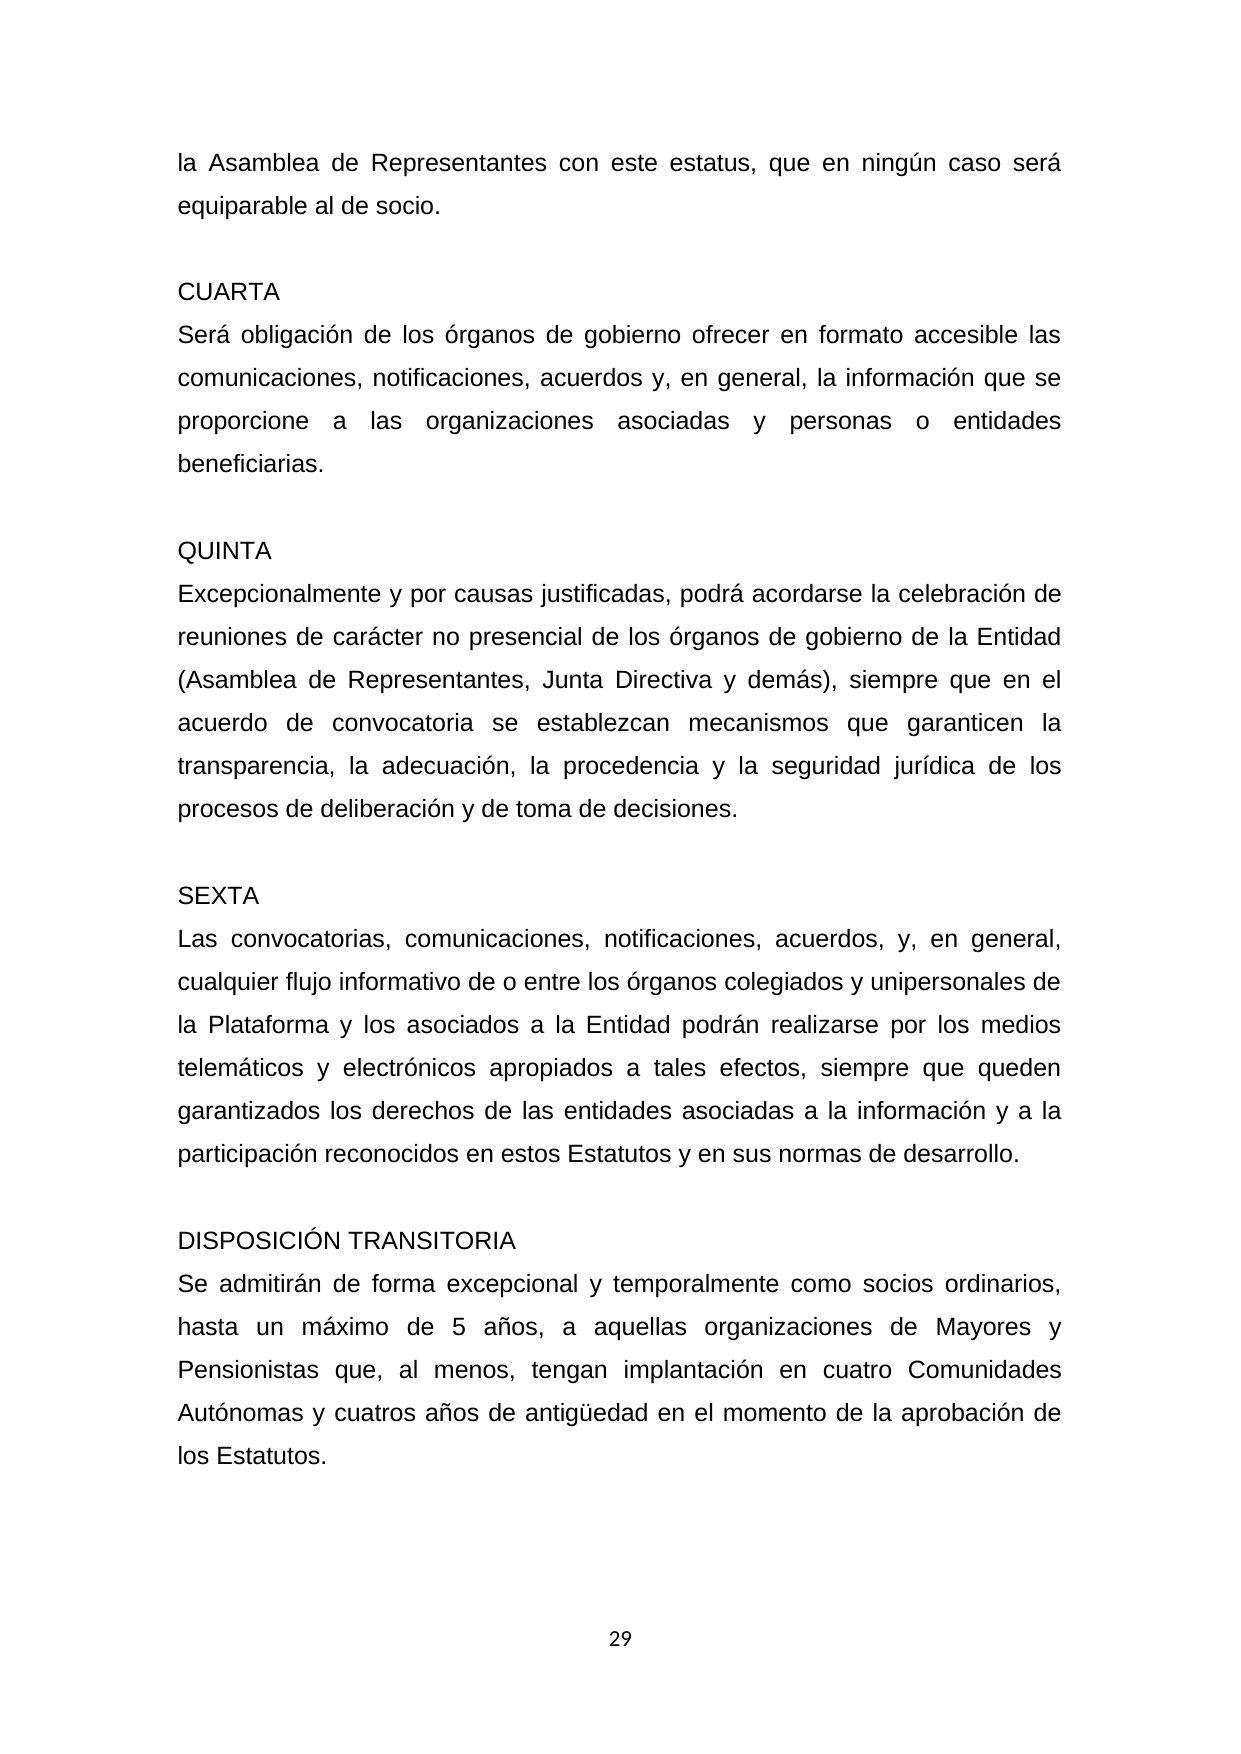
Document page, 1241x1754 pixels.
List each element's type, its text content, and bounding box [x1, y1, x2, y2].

text DISPOSICIÓN TRANSITORIA [177, 1226, 1063, 1254]
text CUARTA [177, 277, 1063, 306]
text QUINTA [177, 536, 1063, 564]
text SEXTA [177, 881, 1063, 909]
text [177, 148, 1063, 219]
text Las convocatorias, comunicaciones, notificaciones, acuerdos, y, en general, cualquier flujo informativo de o entre los órganos colegiados y unipersonales de la Plataforma y los asociados a la Entidad podrán realizarse por los medios telemáticos y electrónicos apropiados a tales efectos, siempre que queden garantizados los derechos de las entidades asociadas a la información y a la participación reconocidos en estos Estatutos y en sus normas de desarrollo. [177, 924, 1063, 1168]
text Será obligación de los órganos de gobierno ofrecer en formato accesible las comunicaciones, notificaciones, acuerdos y, en general, la información que se proporcione a las organizaciones asociadas y personas o entidades beneficiarias. [177, 320, 1063, 478]
text Se admitirán de forma excepcional y temporalmente como socios ordinarios, hasta un máximo de 5 años, a aquellas organizaciones de Mayores y Pensionistas que, al menos, tengan implantación en cuatro Comunidades Autónomas y cuatros años de antigüedad en el momento de la aprobación de los Estatutos. [177, 1269, 1063, 1470]
text Excepcionalmente y por causas justificadas, podrá acordarse la celebración de reuniones de carácter no presencial de los órganos de gobierno de la Entidad (Asamblea de Representantes, Junta Directiva y demás), siempre que en el acuerdo de convocatoria se establezcan mecanismos que garanticen la transparencia, la adecuación, la procedencia y la seguridad jurídica de los procesos de deliberación y de toma de decisiones. [177, 579, 1063, 823]
